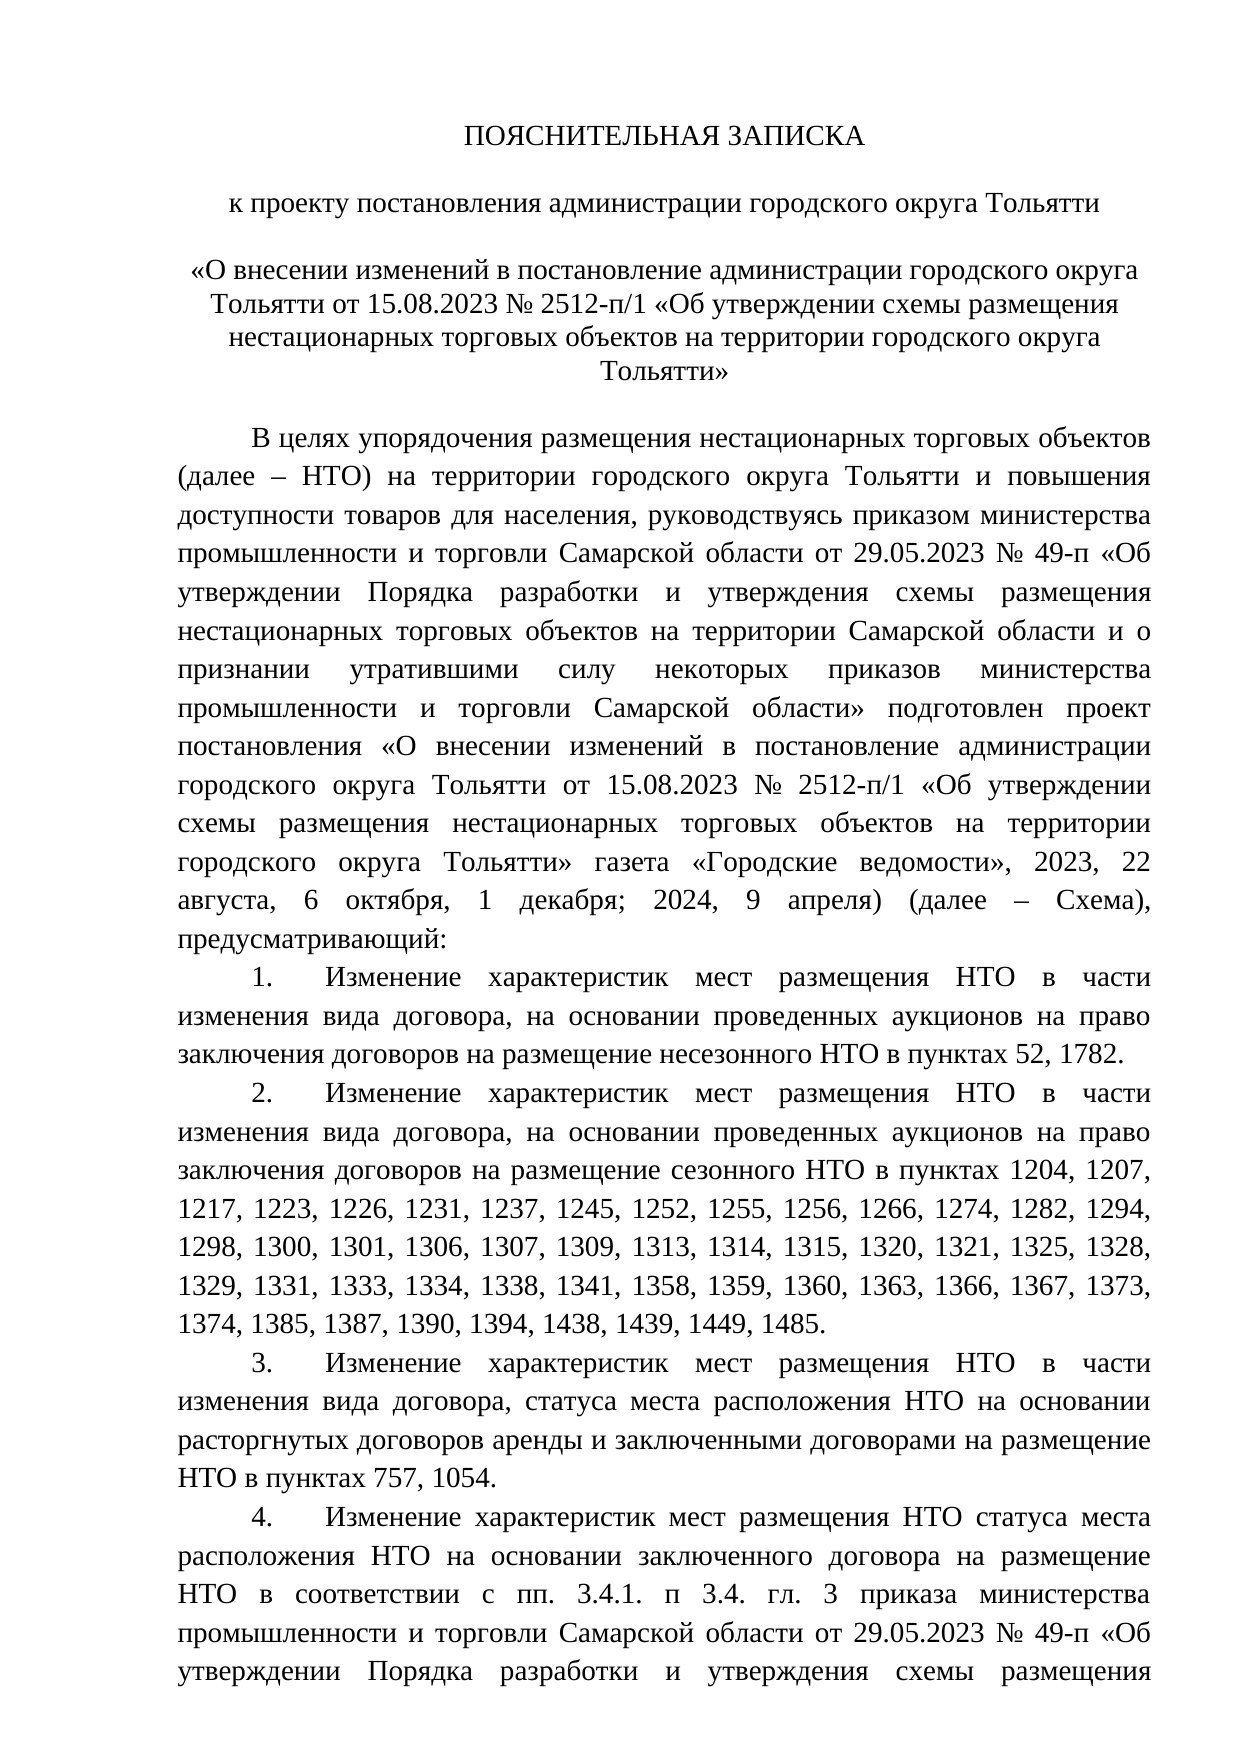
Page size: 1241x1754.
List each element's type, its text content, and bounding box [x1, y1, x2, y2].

text В целях упорядочения размещения нестационарных торговых объектов (далее – НТО) на территории городского округа Тольятти и повышения доступности товаров для населения, руководствуясь приказом министерства промышленности и торговли Самарской области от 29.05.2023 № 49-п «Об утверждении Порядка разработки и утверждения схемы размещения нестационарных торговых объектов на территории Самарской области и о признании утратившими силу некоторых приказов министерства промышленности и торговли Самарской области» подготовлен проект постановления «О внесении изменений в постановление администрации городского округа Тольятти от 15.08.2023 № 2512-п/1 «Об утверждении схемы размещения нестационарных торговых объектов на территории городского округа Тольятти» газета «Городские ведомости», 2023, 22 августа, 6 октября, 1 декабря; 2024, 9 апреля) (далее – Схема), предусматривающий: [177, 420, 1152, 954]
list Изменение характеристик мест размещения НТО в части изменения вида договора, на основании проведенных аукционов на право заключения договоров на размещение несезонного НТО в пунктах 52, 1782. [177, 959, 1152, 1070]
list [177, 1499, 1152, 1687]
text «О внесении изменений в постановление администрации городского округа Тольятти от 15.08.2023 № 2512-п/1 «Об утверждении схемы размещения нестационарных торговых объектов на территории городского округа Тольятти» [177, 252, 1152, 386]
text к проекту постановления администрации городского округа Тольятти [177, 185, 1152, 219]
list Изменение характеристик мест размещения НТО в части изменения вида договора, на основании проведенных аукционов на право заключения договоров на размещение сезонного НТО в пунктах 1204, 1207, 1217, 1223, 1226, 1231, 1237, 1245, 1252, 1255, 1256, 1266, 1274, 1282, 1294, 1298, 1300, 1301, 1306, 1307, 1309, 1313, 1314, 1315, 1320, 1321, 1325, 1328, 1329, 1331, 1333, 1334, 1338, 1341, 1358, 1359, 1360, 1363, 1366, 1367, 1373, 1374, 1385, 1387, 1390, 1394, 1438, 1439, 1449, 1485. [177, 1075, 1152, 1340]
text ПОЯСНИТЕЛЬНАЯ ЗАПИСКА [177, 118, 1152, 152]
list Изменение характеристик мест размещения НТО в части изменения вида договора, статуса места расположения НТО на основании расторгнутых договоров аренды и заключенными договорами на размещение НТО в пунктах 757, 1054. [177, 1345, 1152, 1494]
